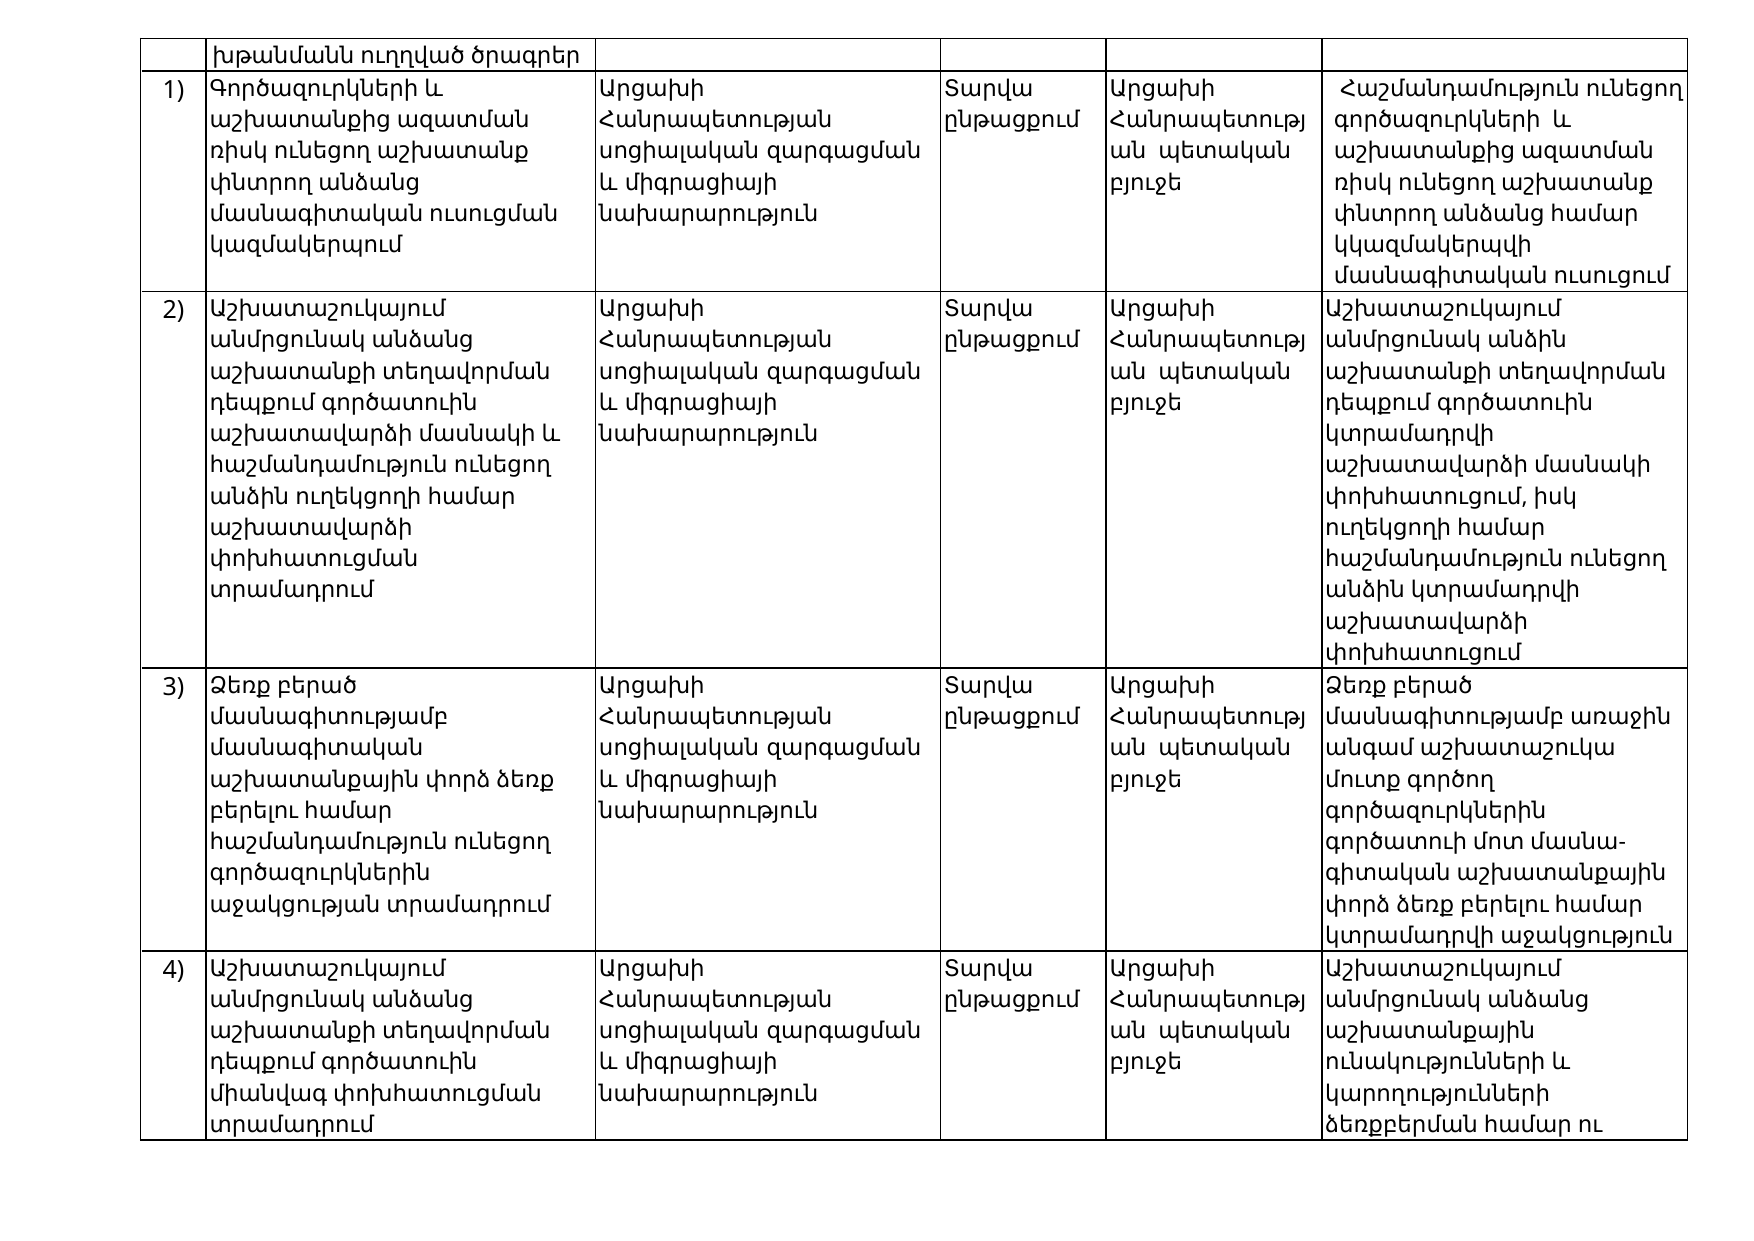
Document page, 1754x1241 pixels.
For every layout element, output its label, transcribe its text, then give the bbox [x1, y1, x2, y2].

table_cell Ձեռք բերած մասնագիտությամբ առաջին անգամ աշխատաշուկա մուտք գործող գործազուրկներին գործատուի մոտ մասնա-գիտական աշխատանքային փորձ ձեռք բերելու համար կտրամադրվի աջակցություն [1323, 669, 1687, 950]
table_cell Տարվա ընթացքում [941, 72, 1105, 291]
table_cell 1) [141, 71, 205, 291]
table_cell Գործազուրկների և աշխատանքից ազատման ռիսկ ունեցող աշխատանք փնտրող անձանց մասնագիտական ուսուցման կազմակերպում [207, 72, 595, 291]
table_cell [1107, 39, 1321, 70]
table_cell Արցախի Հանրապետության սոցիալական զարգացման և միգրացիայի նախարարություն [596, 669, 940, 950]
table_cell [941, 39, 1105, 70]
table_cell 2) [141, 292, 205, 667]
table_cell Տարվա ընթացքում [941, 952, 1105, 1139]
table_cell Աշխատաշուկայում անմրցունակ անձանց աշխատանքի տեղավորման դեպքում գործատուին աշխատավարձի մասնակի և հաշմանդամություն ունեցող անձին ուղեկցողի համար աշխատավարձի փոխհատուցման տրամադրում [207, 292, 595, 667]
table_cell Աշխատաշուկայում անմրցունակ անձին աշխատանքի տեղավորման դեպքում գործատուին կտրամադրվի աշխատավարձի մասնակի փոխհատուցում, իսկ ուղեկցողի համար հաշմանդամություն ունեցող անձին կտրամադրվի աշխատավարձի փոխհատուցում [1323, 292, 1687, 667]
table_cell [1107, 952, 1321, 1139]
table_cell Ձեռք բերած մասնագիտությամբ մասնագիտական աշխատանքային փորձ ձեռք բերելու համար հաշմանդամություն ունեցող գործազուրկներին աջակցության տրամադրում [207, 669, 595, 950]
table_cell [596, 952, 940, 1139]
table_cell Տարվա ընթացքում [941, 292, 1105, 667]
table_cell 5. [141, 39, 205, 70]
table_cell Արցախի Հանրապետության սոցիալական զարգացման և միգրացիայի նախարարություն [596, 292, 940, 667]
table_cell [1323, 952, 1687, 1139]
table_cell Հաշմանդամություն ունեցող գործազուրկների և աշխատանքից ազատման ռիսկ ունեցող աշխատանք փնտրող անձանց համար կկազմակերպվի մասնագիտական ուսուցում [1323, 72, 1687, 291]
table_cell [1323, 39, 1687, 70]
table_cell Արցախի Հանրապետության պետական բյուջե [1107, 292, 1321, 667]
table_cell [207, 39, 595, 70]
table_cell Արցախի Հանրապետության պետական բյուջե [1107, 669, 1321, 950]
table_cell Տարվա ընթացքում [941, 669, 1105, 950]
table_cell [596, 39, 940, 70]
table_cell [207, 952, 595, 1139]
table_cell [596, 72, 940, 291]
table_cell 4) [141, 951, 205, 1139]
table_cell 3) [141, 668, 205, 950]
table_cell Արցախի Հանրապետության պետական բյուջե [1107, 72, 1321, 291]
